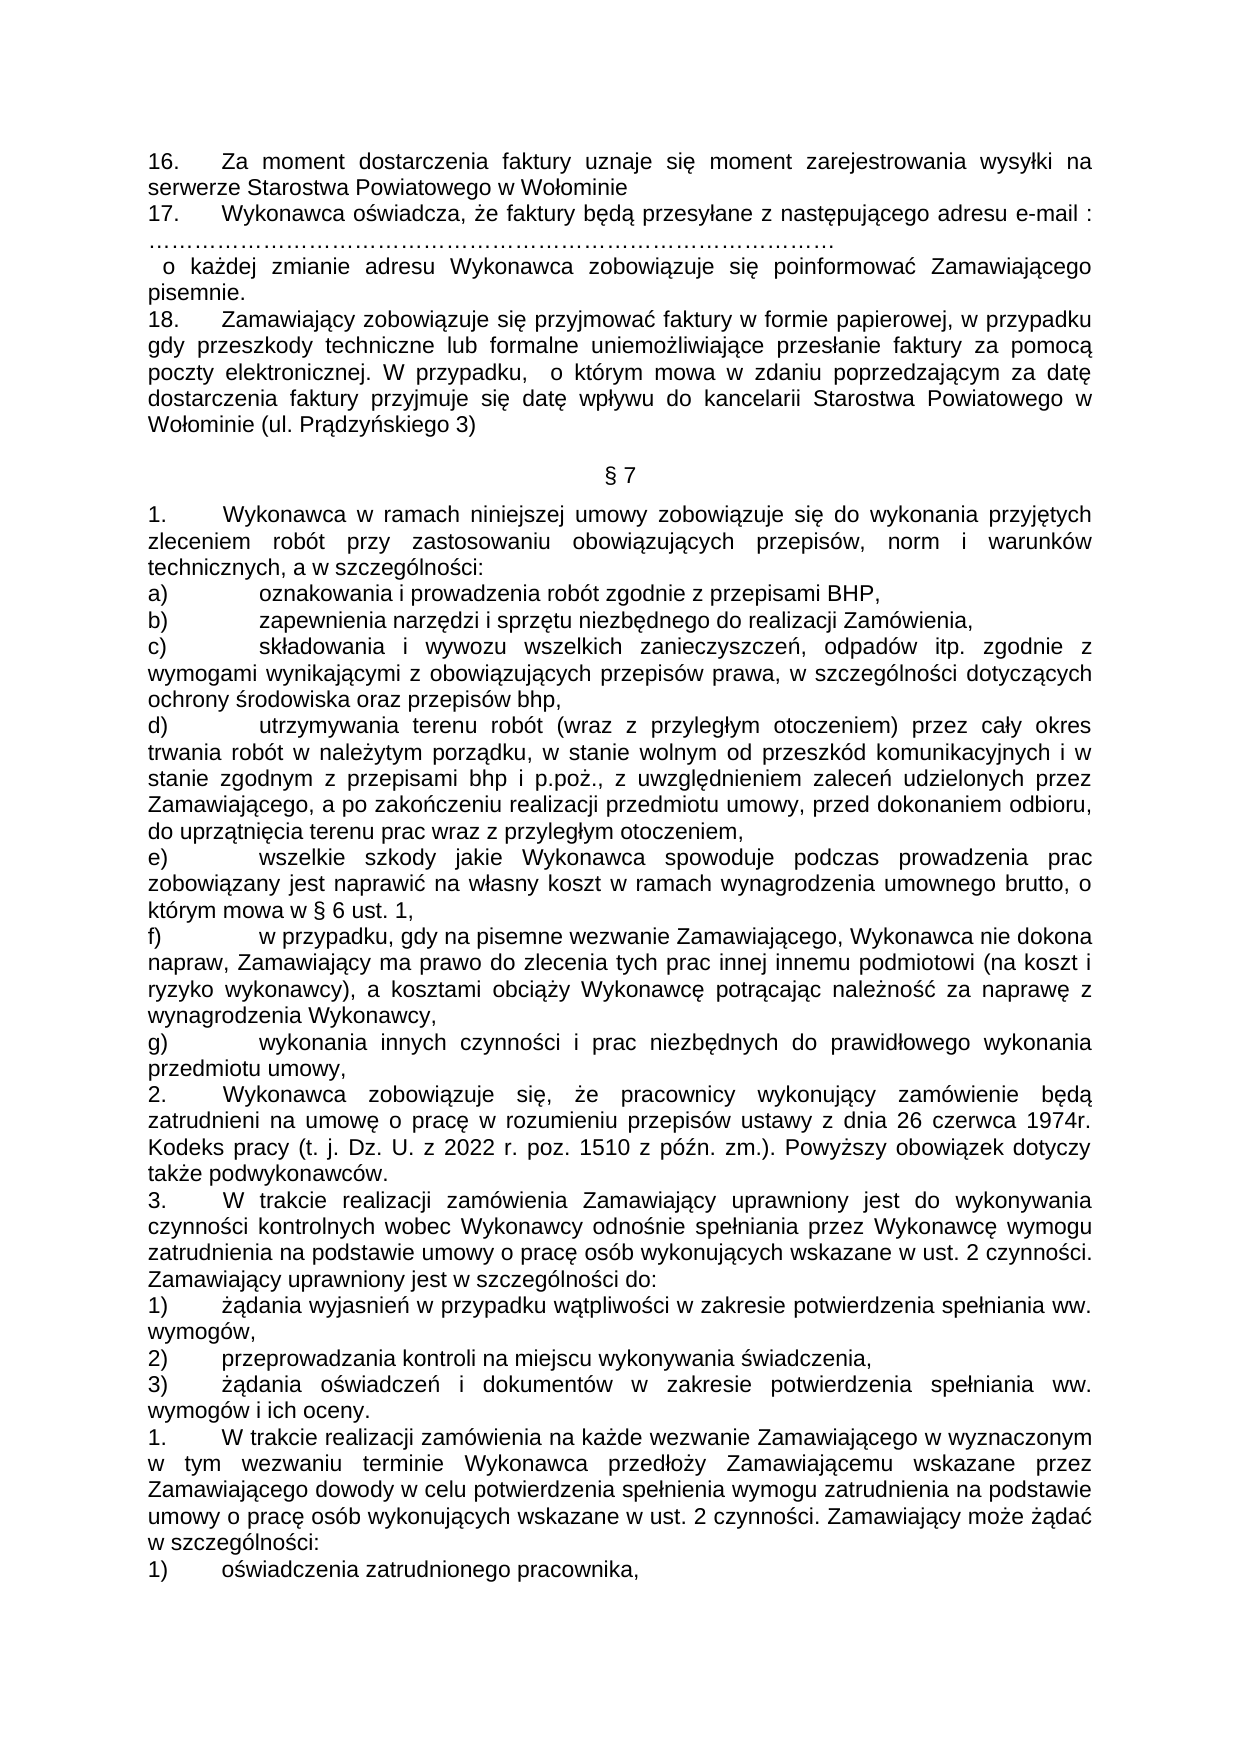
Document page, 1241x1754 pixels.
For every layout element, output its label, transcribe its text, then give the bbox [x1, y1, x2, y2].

list Wykonawca w ramach niniejszej umowy zobowiązuje się do wykonania przyjętych zleceniem robót przy zastosowaniu obowiązujących przepisów, norm i warunków technicznych, a w szczególności: [148, 501, 1093, 580]
text o każdej zmianie adresu Wykonawca zobowiązuje się poinformować Zamawiającego pisemnie. [148, 253, 1093, 306]
list Wykonawca oświadcza, że faktury będą przesyłane z następującego adresu e-mail : ……………………………………………………………………………… [148, 200, 1093, 253]
list oświadczenia zatrudnionego pracownika, [148, 1556, 1093, 1582]
text § 7 [148, 462, 1093, 489]
list Zamawiający zobowiązuje się przyjmować faktury w formie papierowej, w przypadku gdy przeszkody techniczne lub formalne uniemożliwiające przesłanie faktury za pomocą poczty elektronicznej. W przypadku, o którym mowa w zdaniu poprzedzającym za datę dostarczenia faktury przyjmuje się datę wpływu do kancelarii Starostwa Powiatowego w Wołominie (ul. Prądzyńskiego 3) [148, 306, 1093, 437]
list żądania wyjasnień w przypadku wątpliwości w zakresie potwierdzenia spełniania ww. wymogów, [148, 1292, 1093, 1345]
list W trakcie realizacji zamówienia Zamawiający uprawniony jest do wykonywania czynności kontrolnych wobec Wykonawcy odnośnie spełniania przez Wykonawcę wymogu zatrudnienia na podstawie umowy o pracę osób wykonujących wskazane w ust. 2 czynności. Zamawiający uprawniony jest w szczególności do: [148, 1187, 1093, 1292]
list zapewnienia narzędzi i sprzętu niezbędnego do realizacji Zamówienia, [148, 607, 1093, 633]
list wszelkie szkody jakie Wykonawca spowoduje podczas prowadzenia prac zobowiązany jest naprawić na własny koszt w ramach wynagrodzenia umownego brutto, o którym mowa w § 6 ust. 1, [148, 844, 1093, 923]
list składowania i wywozu wszelkich zanieczyszczeń, odpadów itp. zgodnie z wymogami wynikającymi z obowiązujących przepisów prawa, w szczególności dotyczących ochrony środowiska oraz przepisów bhp, [148, 633, 1093, 712]
list Za moment dostarczenia faktury uznaje się moment zarejestrowania wysyłki na serwerze Starostwa Powiatowego w Wołominie [148, 148, 1093, 200]
list żądania oświadczeń i dokumentów w zakresie potwierdzenia spełniania ww. wymogów i ich oceny. [148, 1371, 1093, 1424]
list utrzymywania terenu robót (wraz z przyległym otoczeniem) przez cały okres trwania robót w należytym porządku, w stanie wolnym od przeszkód komunikacyjnych i w stanie zgodnym z przepisami bhp i p.poż., z uwzględnieniem zaleceń udzielonych przez Zamawiającego, a po zakończeniu realizacji przedmiotu umowy, przed dokonaniem odbioru, do uprzątnięcia terenu prac wraz z przyległym otoczeniem, [148, 712, 1093, 844]
list w przypadku, gdy na pisemne wezwanie Zamawiającego, Wykonawca nie dokona napraw, Zamawiający ma prawo do zlecenia tych prac innej innemu podmiotowi (na koszt i ryzyko wykonawcy), a kosztami obciąży Wykonawcę potrącając należność za naprawę z wynagrodzenia Wykonawcy, [148, 923, 1093, 1028]
list przeprowadzania kontroli na miejscu wykonywania świadczenia, [148, 1345, 1093, 1371]
list wykonania innych czynności i prac niezbędnych do prawidłowego wykonania przedmiotu umowy, [148, 1028, 1093, 1081]
list Wykonawca zobowiązuje się, że pracownicy wykonujący zamówienie będą zatrudnieni na umowę o pracę w rozumieniu przepisów ustawy z dnia 26 czerwca 1974r. Kodeks pracy (t. j. Dz. U. z 2022 r. poz. 1510 z późn. zm.). Powyższy obowiązek dotyczy także podwykonawców. [148, 1081, 1093, 1187]
list oznakowania i prowadzenia robót zgodnie z przepisami BHP, [148, 580, 1093, 607]
list W trakcie realizacji zamówienia na każde wezwanie Zamawiającego w wyznaczonym w tym wezwaniu terminie Wykonawca przedłoży Zamawiającemu wskazane przez Zamawiającego dowody w celu potwierdzenia spełnienia wymogu zatrudnienia na podstawie umowy o pracę osób wykonujących wskazane w ust. 2 czynności. Zamawiający może żądać w szczególności: [148, 1424, 1093, 1556]
